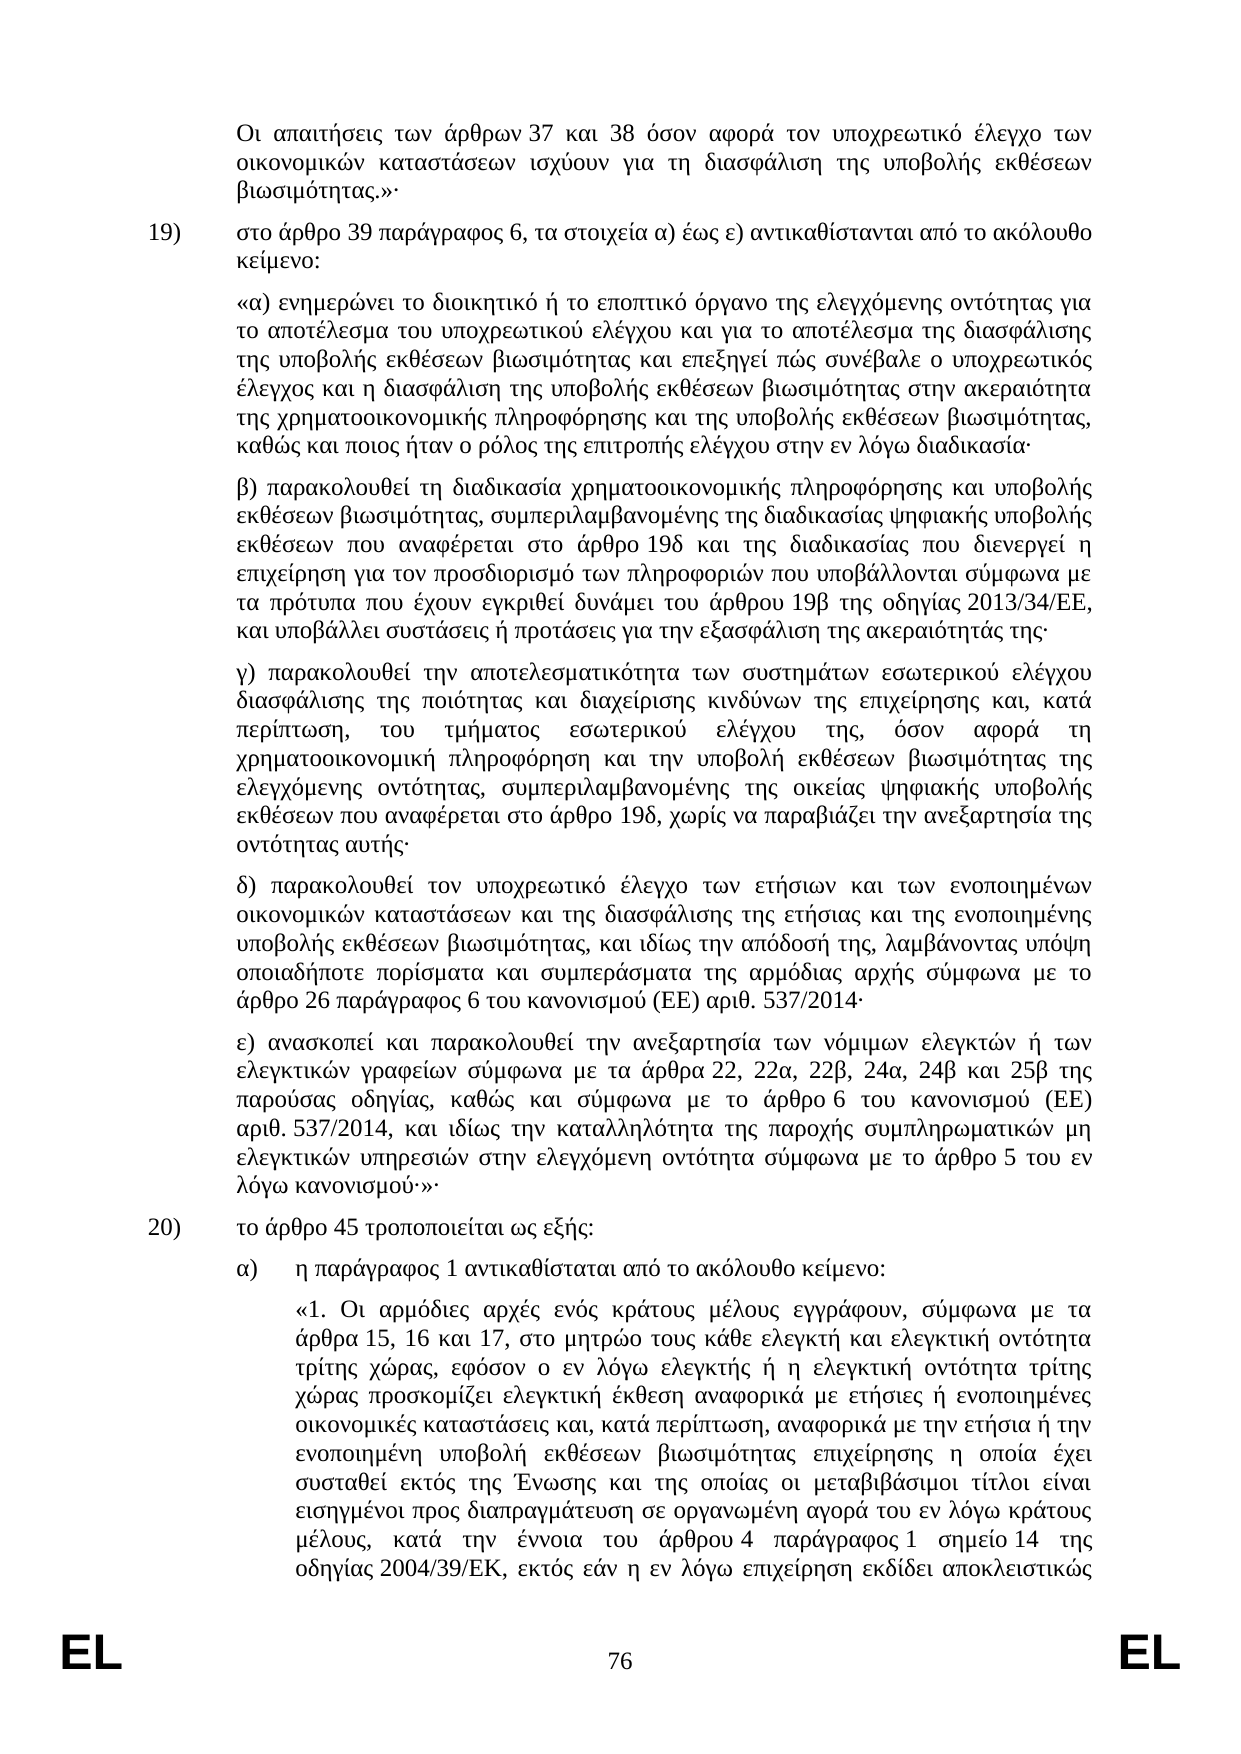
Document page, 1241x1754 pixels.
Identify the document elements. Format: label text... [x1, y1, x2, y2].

text α) η παράγραφος 1 αντικαθίσταται από το ακόλουθο κείμενο: [236, 1253, 1093, 1282]
text γ) παρακολουθεί την αποτελεσματικότητα των συστημάτων εσωτερικού ελέγχου διασφάλισης της ποιότητας και διαχείρισης κινδύνων της επιχείρησης και, κατά περίπτωση, του τμήματος εσωτερικού ελέγχου της, όσον αφορά τη χρηματοοικονομική πληροφόρηση και την υποβολή εκθέσεων βιωσιμότητας της ελεγχόμενης οντότητας, συμπεριλαμβανομένης της οικείας ψηφιακής υποβολής εκθέσεων που αναφέρεται στο άρθρο 19δ, χωρίς να παραβιάζει την ανεξαρτησία της οντότητας αυτής· [236, 657, 1093, 858]
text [295, 1294, 1093, 1582]
text «α) ενημερώνει το διοικητικό ή το εποπτικό όργανο της ελεγχόμενης οντότητας για το αποτέλεσμα του υποχρεωτικού ελέγχου και για το αποτέλεσμα της διασφάλισης της υποβολής εκθέσεων βιωσιμότητας και επεξηγεί πώς συνέβαλε ο υποχρεωτικός έλεγχος και η διασφάλιση της υποβολής εκθέσεων βιωσιμότητας στην ακεραιότητα της χρηματοοικονομικής πληροφόρησης και της υποβολής εκθέσεων βιωσιμότητας, καθώς και ποιος ήταν ο ρόλος της επιτροπής ελέγχου στην εν λόγω διαδικασία· [236, 287, 1093, 459]
text 19) στο άρθρο 39 παράγραφος 6, τα στοιχεία α) έως ε) αντικαθίστανται από το ακόλουθο κείμενο: [148, 217, 1093, 274]
text ε) ανασκοπεί και παρακολουθεί την ανεξαρτησία των νόμιμων ελεγκτών ή των ελεγκτικών γραφείων σύμφωνα με τα άρθρα 22, 22α, 22β, 24α, 24β και 25β της παρούσας οδηγίας, καθώς και σύμφωνα με το άρθρο 6 του κανονισμού (ΕΕ) αριθ. 537/2014, και ιδίως την καταλληλότητα της παροχής συμπληρωματικών μη ελεγκτικών υπηρεσιών στην ελεγχόμενη οντότητα σύμφωνα με το άρθρο 5 του εν λόγω κανονισμού·»· [236, 1027, 1093, 1199]
text β) παρακολουθεί τη διαδικασία χρηματοοικονομικής πληροφόρησης και υποβολής εκθέσεων βιωσιμότητας, συμπεριλαμβανομένης της διαδικασίας ψηφιακής υποβολής εκθέσεων που αναφέρεται στο άρθρο 19δ και της διαδικασίας που διενεργεί η επιχείρηση για τον προσδιορισμό των πληροφοριών που υποβάλλονται σύμφωνα με τα πρότυπα που έχουν εγκριθεί δυνάμει του άρθρου 19β της οδηγίας 2013/34/ΕΕ, και υποβάλλει συστάσεις ή προτάσεις για την εξασφάλιση της ακεραιότητάς της· [236, 472, 1093, 644]
text Οι απαιτήσεις των άρθρων 37 και 38 όσον αφορά τον υποχρεωτικό έλεγχο των οικονομικών καταστάσεων ισχύουν για τη διασφάλιση της υποβολής εκθέσεων βιωσιμότητας.»· [236, 118, 1093, 204]
text δ) παρακολουθεί τον υποχρεωτικό έλεγχο των ετήσιων και των ενοποιημένων οικονομικών καταστάσεων και της διασφάλισης της ετήσιας και της ενοποιημένης υποβολής εκθέσεων βιωσιμότητας, και ιδίως την απόδοσή της, λαμβάνοντας υπόψη οποιαδήποτε πορίσματα και συμπεράσματα της αρμόδιας αρχής σύμφωνα με το άρθρο 26 παράγραφος 6 του κανονισμού (ΕΕ) αριθ. 537/2014· [236, 871, 1093, 1014]
text 20) το άρθρο 45 τροποποιείται ως εξής: [148, 1212, 1093, 1241]
